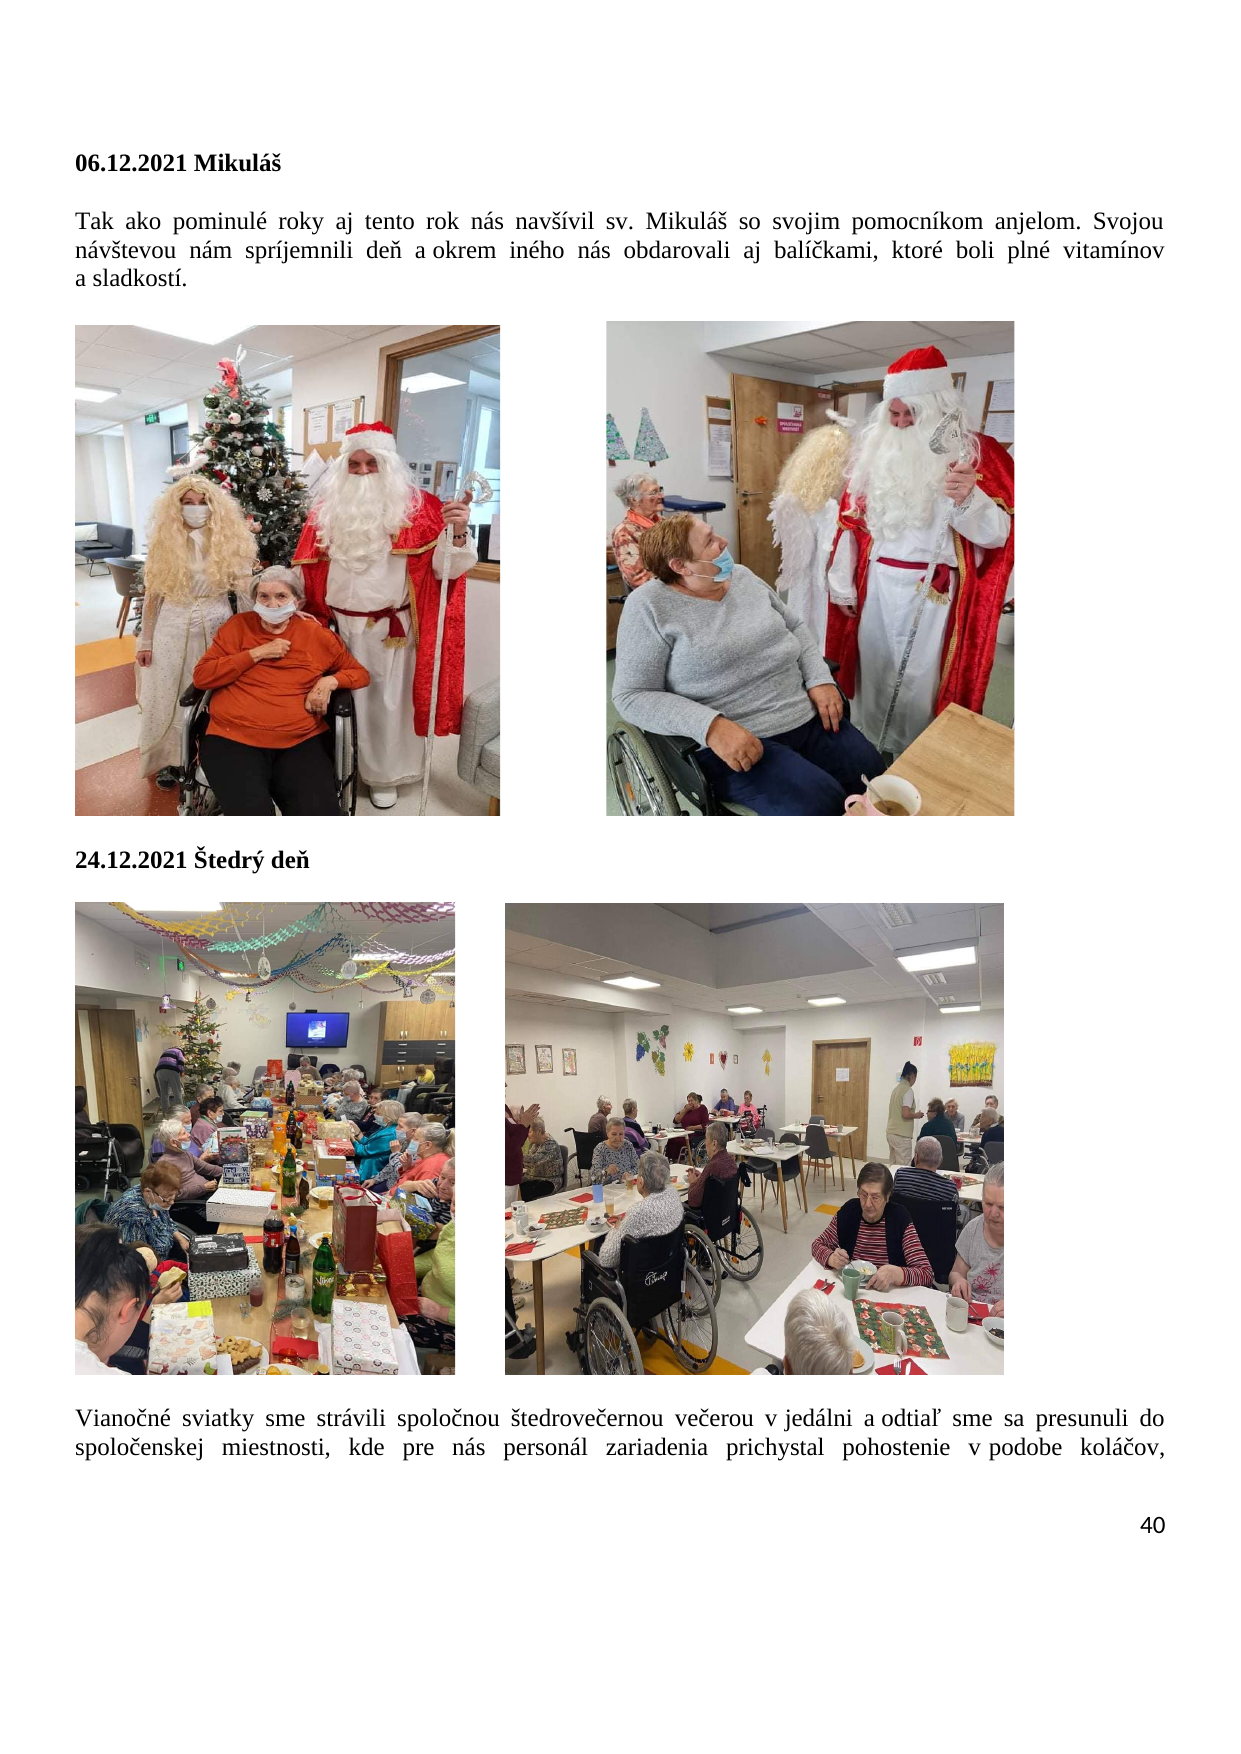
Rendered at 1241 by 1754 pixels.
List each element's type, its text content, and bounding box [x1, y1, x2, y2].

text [75, 1403, 1165, 1461]
text 06.12.2021 Mikuláš [75, 148, 1165, 177]
picture [606, 321, 1015, 816]
text Tak ako pominulé roky aj tento rok nás navšívil sv. Mikuláš so svojim pomocníkom anjelom. Svojou návštevou nám spríjemnili deň a okrem iného nás obdarovali aj balíčkami, ktoré boli plné vitamínov a sladkostí. [75, 206, 1165, 292]
picture [505, 903, 1004, 1375]
picture [75, 325, 501, 816]
picture [75, 902, 456, 1375]
text 24.12.2021 Štedrý deň [75, 845, 1165, 873]
